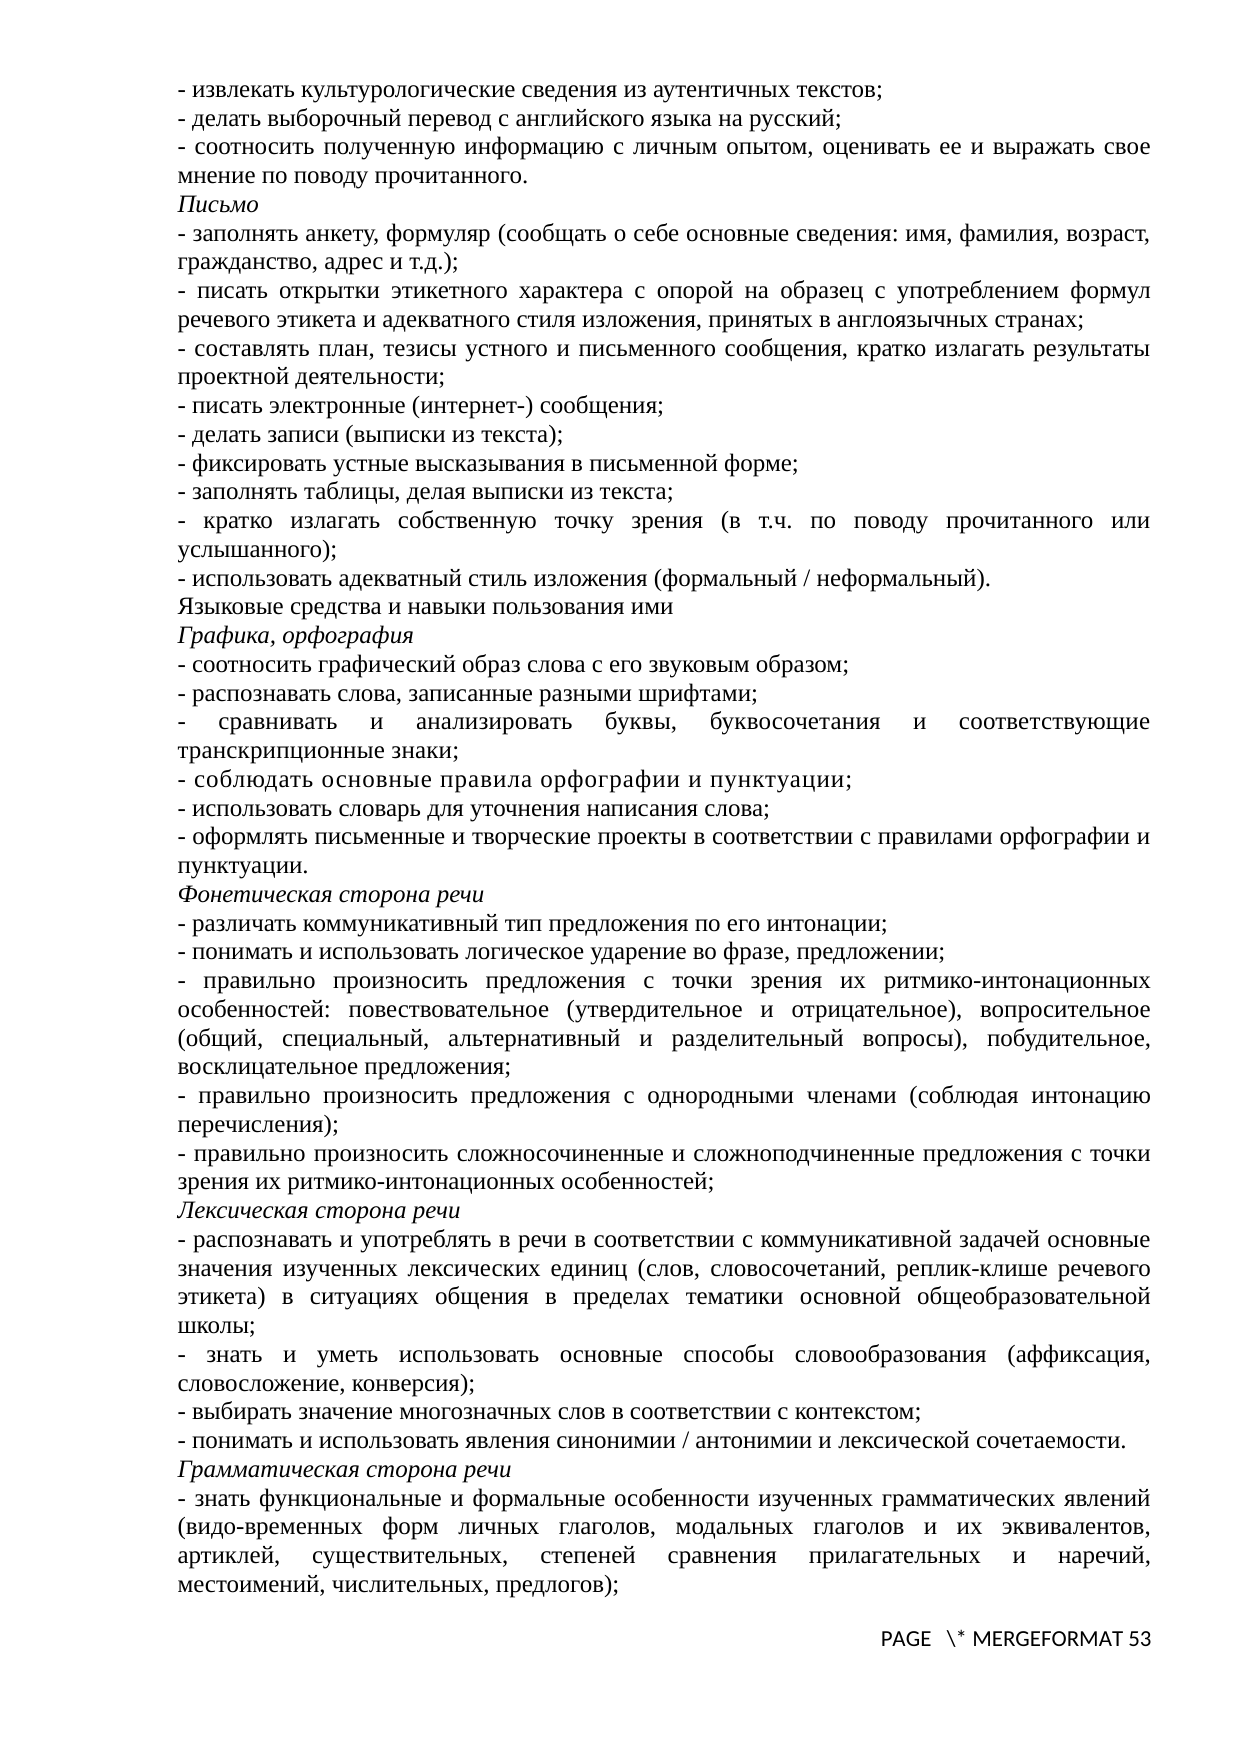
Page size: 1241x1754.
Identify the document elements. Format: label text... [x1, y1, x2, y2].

text - понимать и использовать явления синонимии / антонимии и лексической сочетаемости. [177, 1425, 1152, 1454]
text - распознавать и употреблять в речи в соответствии с коммуникативной задачей основные значения изученных лексических единиц (слов, словосочетаний, реплик-клише речевого этикета) в ситуациях общения в пределах тематики основной общеобразовательной школы; [177, 1224, 1152, 1339]
text - знать и уметь использовать основные способы словообразования (аффиксация, словосложение, конверсия); [177, 1339, 1152, 1396]
text Лексическая сторона речи [177, 1195, 1152, 1224]
text - оформлять письменные и творческие проекты в соответствии с правилами орфографии и пунктуации. [177, 821, 1152, 879]
text Письмо [177, 189, 1152, 218]
text Графика, орфография [177, 620, 1152, 649]
text - составлять план, тезисы устного и письменного сообщения, кратко излагать результаты проектной деятельности; [177, 333, 1152, 390]
text - сравнивать и анализировать буквы, буквосочетания и соответствующие транскрипционные знаки; [177, 706, 1152, 764]
text - соблюдать основные правила орфографии и пунктуации; [177, 764, 1152, 793]
text - заполнять таблицы, делая выписки из текста; [177, 476, 1152, 505]
text - писать открытки этикетного характера с опорой на образец с употреблением формул речевого этикета и адекватного стиля изложения, принятых в англоязычных странах; [177, 275, 1152, 333]
text - кратко излагать собственную точку зрения (в т.ч. по поводу прочитанного или услышанного); [177, 505, 1152, 563]
text - распознавать слова, записанные разными шрифтами; [177, 678, 1152, 706]
text Языковые средства и навыки пользования ими [177, 591, 1152, 620]
text - соотносить полученную информацию с личным опытом, оценивать ее и выражать свое мнение по поводу прочитанного. [177, 131, 1152, 189]
text - писать электронные (интернет-) сообщения; [177, 390, 1152, 419]
text - знать функциональные и формальные особенности изученных грамматических явлений (видо-временных форм личных глаголов, модальных глаголов и их эквивалентов, артиклей, существительных, степеней сравнения прилагательных и наречий, местоимений, числительных, предлогов); [177, 1483, 1152, 1598]
text Фонетическая сторона речи [177, 879, 1152, 908]
text - делать выборочный перевод с английского языка на русский; [177, 103, 1152, 131]
text - понимать и использовать логическое ударение во фразе, предложении; [177, 936, 1152, 965]
text - использовать словарь для уточнения написания слова; [177, 793, 1152, 821]
text - правильно произносить предложения с однородными членами (соблюдая интонацию перечисления); [177, 1080, 1152, 1138]
text - правильно произносить сложносочиненные и сложноподчиненные предложения с точки зрения их ритмико-интонационных особенностей; [177, 1138, 1152, 1195]
text Грамматическая сторона речи [177, 1454, 1152, 1483]
text - делать записи (выписки из текста); [177, 419, 1152, 448]
text - соотносить графический образ слова с его звуковым образом; [177, 649, 1152, 678]
text - выбирать значение многозначных слов в соответствии с контекстом; [177, 1396, 1152, 1425]
text - правильно произносить предложения с точки зрения их ритмико-интонационных особенностей: повествовательное (утвердительное и отрицательное), вопросительное (общий, специальный, альтернативный и разделительный вопросы), побудительное, восклицательное предложения; [177, 965, 1152, 1080]
text - заполнять анкету, формуляр (сообщать о себе основные сведения: имя, фамилия, возраст, гражданство, адрес и т.д.); [177, 218, 1152, 275]
text - извлекать культурологические сведения из аутентичных текстов; [177, 74, 1152, 103]
text - использовать адекватный стиль изложения (формальный / неформальный). [177, 563, 1152, 591]
text - фиксировать устные высказывания в письменной форме; [177, 448, 1152, 476]
text - различать коммуникативный тип предложения по его интонации; [177, 908, 1152, 936]
